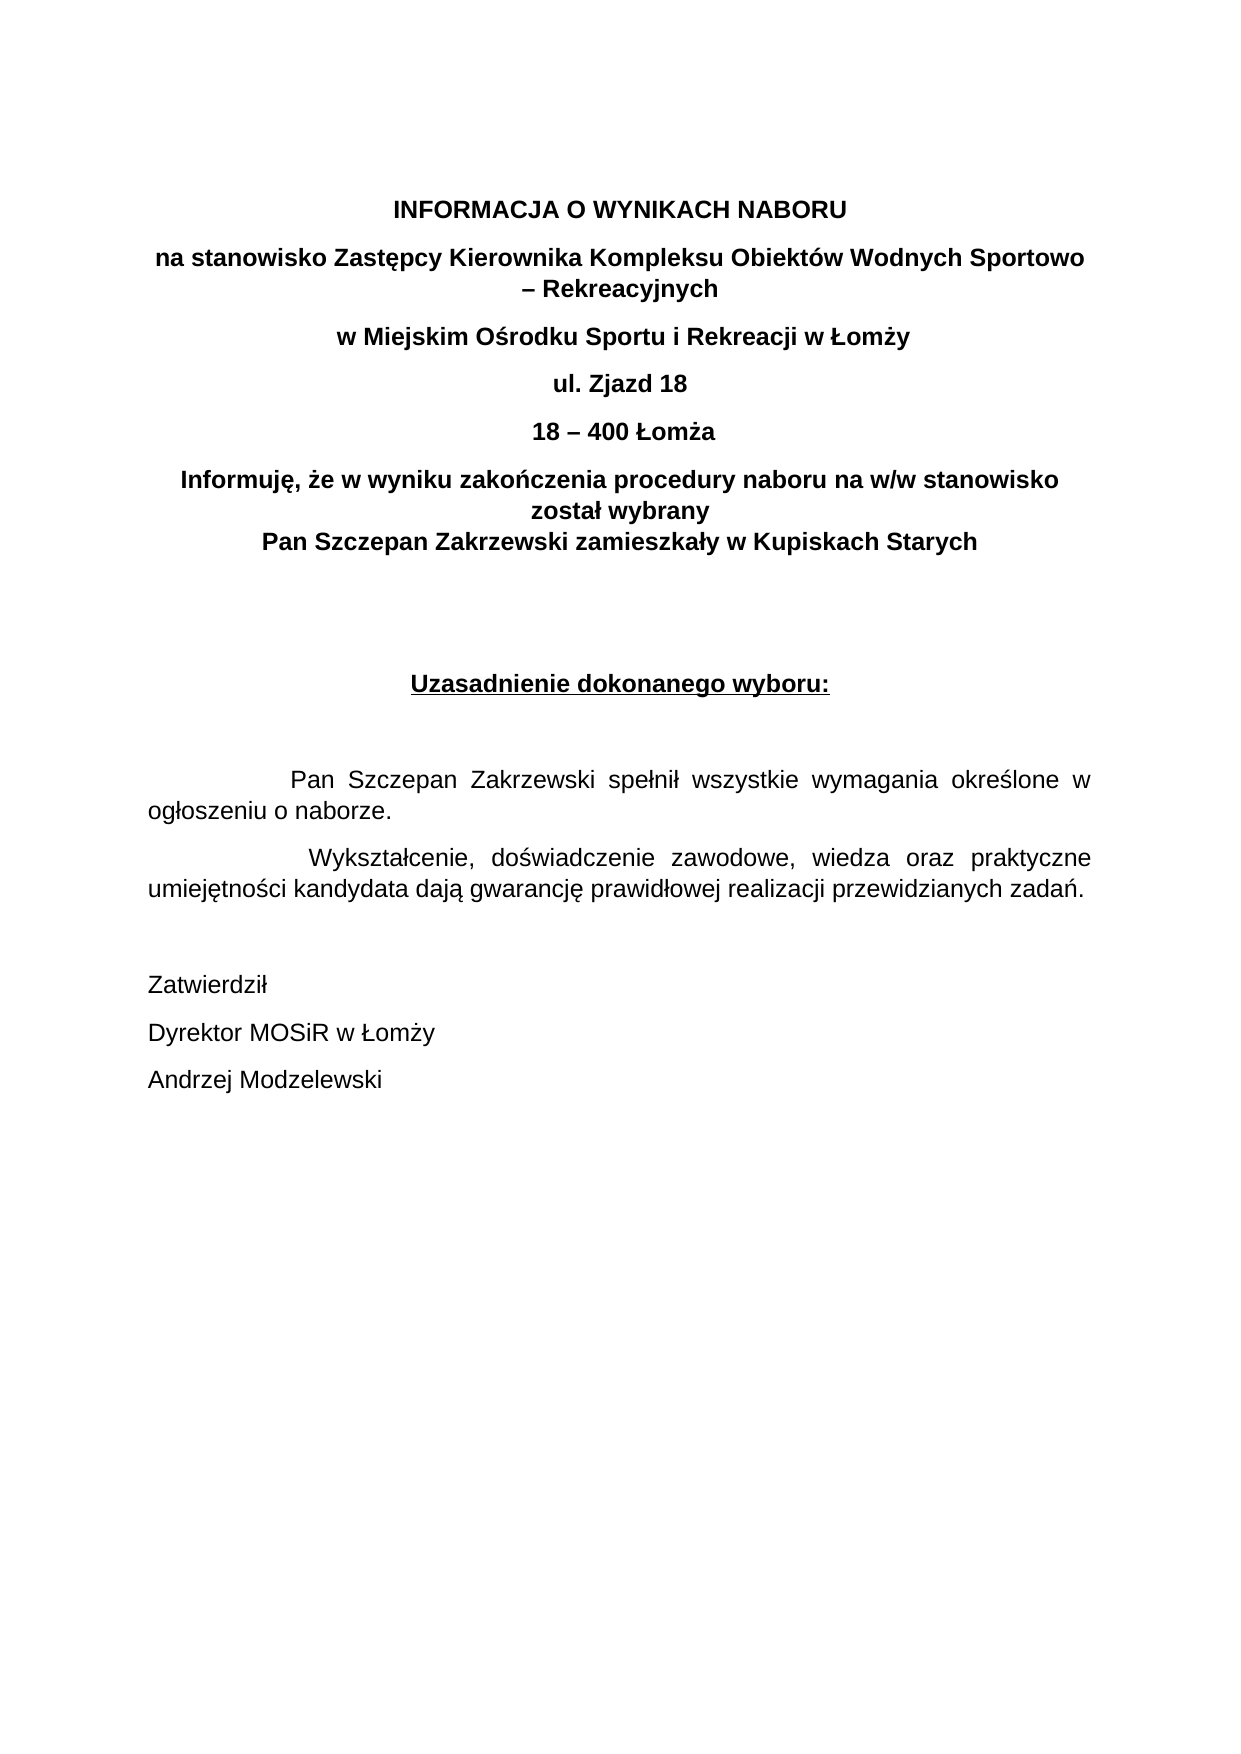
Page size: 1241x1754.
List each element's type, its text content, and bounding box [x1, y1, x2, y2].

text w Miejskim Ośrodku Sportu i Rekreacji w Łomży [148, 322, 1093, 351]
text INFORMACJA O WYNIKACH NABORU [148, 195, 1093, 224]
text Zatwierdził [148, 970, 1093, 999]
text Pan Szczepan Zakrzewski spełnił wszystkie wymagania określone w ogłoszeniu o naborze. [148, 765, 1093, 824]
text Dyrektor MOSiR w Łomży [148, 1018, 1093, 1046]
text na stanowisko Zastępcy Kierownika Kompleksu Obiektów Wodnych Sportowo – Rekreacyjnych [148, 243, 1093, 303]
text Informuję, że w wyniku zakończenia procedury naboru na w/w stanowisko został wybrany Pan Szczepan Zakrzewski zamieszkały w Kupiskach Starych [148, 465, 1093, 556]
text Uzasadnienie dokonanego wyboru: [148, 669, 1093, 698]
text 18 – 400 Łomża [148, 417, 1093, 446]
text Wykształcenie, doświadczenie zawodowe, wiedza oraz praktyczne umiejętności kandydata dają gwarancję prawidłowej realizacji przewidzianych zadań. [148, 843, 1093, 903]
text Andrzej Modzelewski [148, 1065, 1093, 1094]
text ul. Zjazd 18 [148, 369, 1093, 398]
